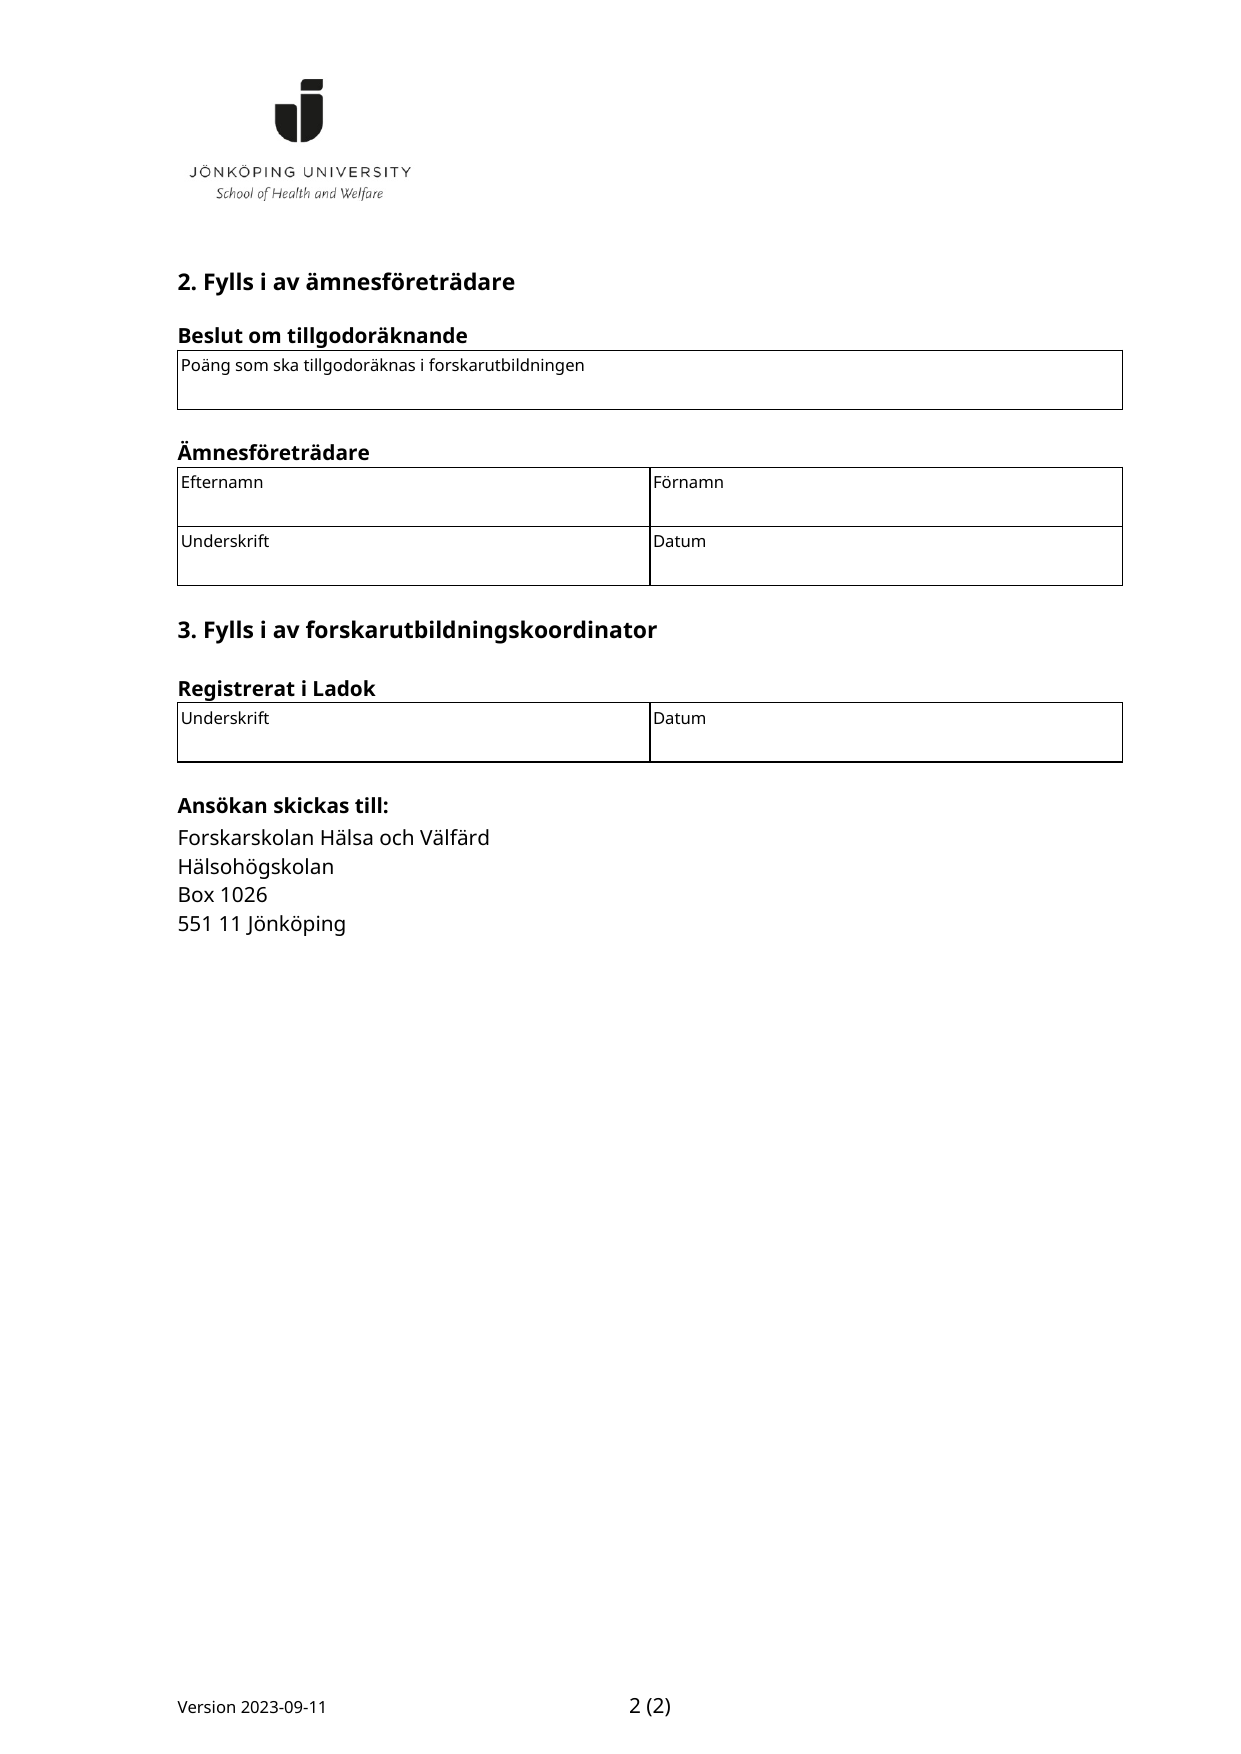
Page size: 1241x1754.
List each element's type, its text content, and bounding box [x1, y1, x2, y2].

text Registrerat i Ladok [177, 674, 1092, 702]
text 551 11 Jönköping [177, 909, 1092, 937]
table_cell Underskrift [178, 527, 649, 585]
table_cell Datum [651, 527, 1122, 585]
table_header Poäng som ska tillgodoräknas i forskarutbildningen [178, 351, 1122, 409]
table_header Underskrift [178, 703, 649, 761]
text Forskarskolan Hälsa och Välfärd [177, 823, 1092, 852]
text Ämnesföreträdare [177, 438, 1092, 467]
text Ansökan skickas till: [177, 791, 1092, 819]
text Beslut om tillgodoräknande [177, 321, 1166, 349]
text Hälsohögskolan [177, 852, 1092, 880]
table_header Förnamn [651, 468, 1122, 526]
table_header Datum [651, 703, 1122, 761]
text 3. Fylls i av forskarutbildningskoordinator [177, 614, 1092, 645]
table_header Efternamn [178, 468, 649, 526]
text 2. Fylls i av ämnesföreträdare [177, 266, 1166, 321]
text Box 1026 [177, 880, 1092, 909]
picture [178, 77, 417, 200]
